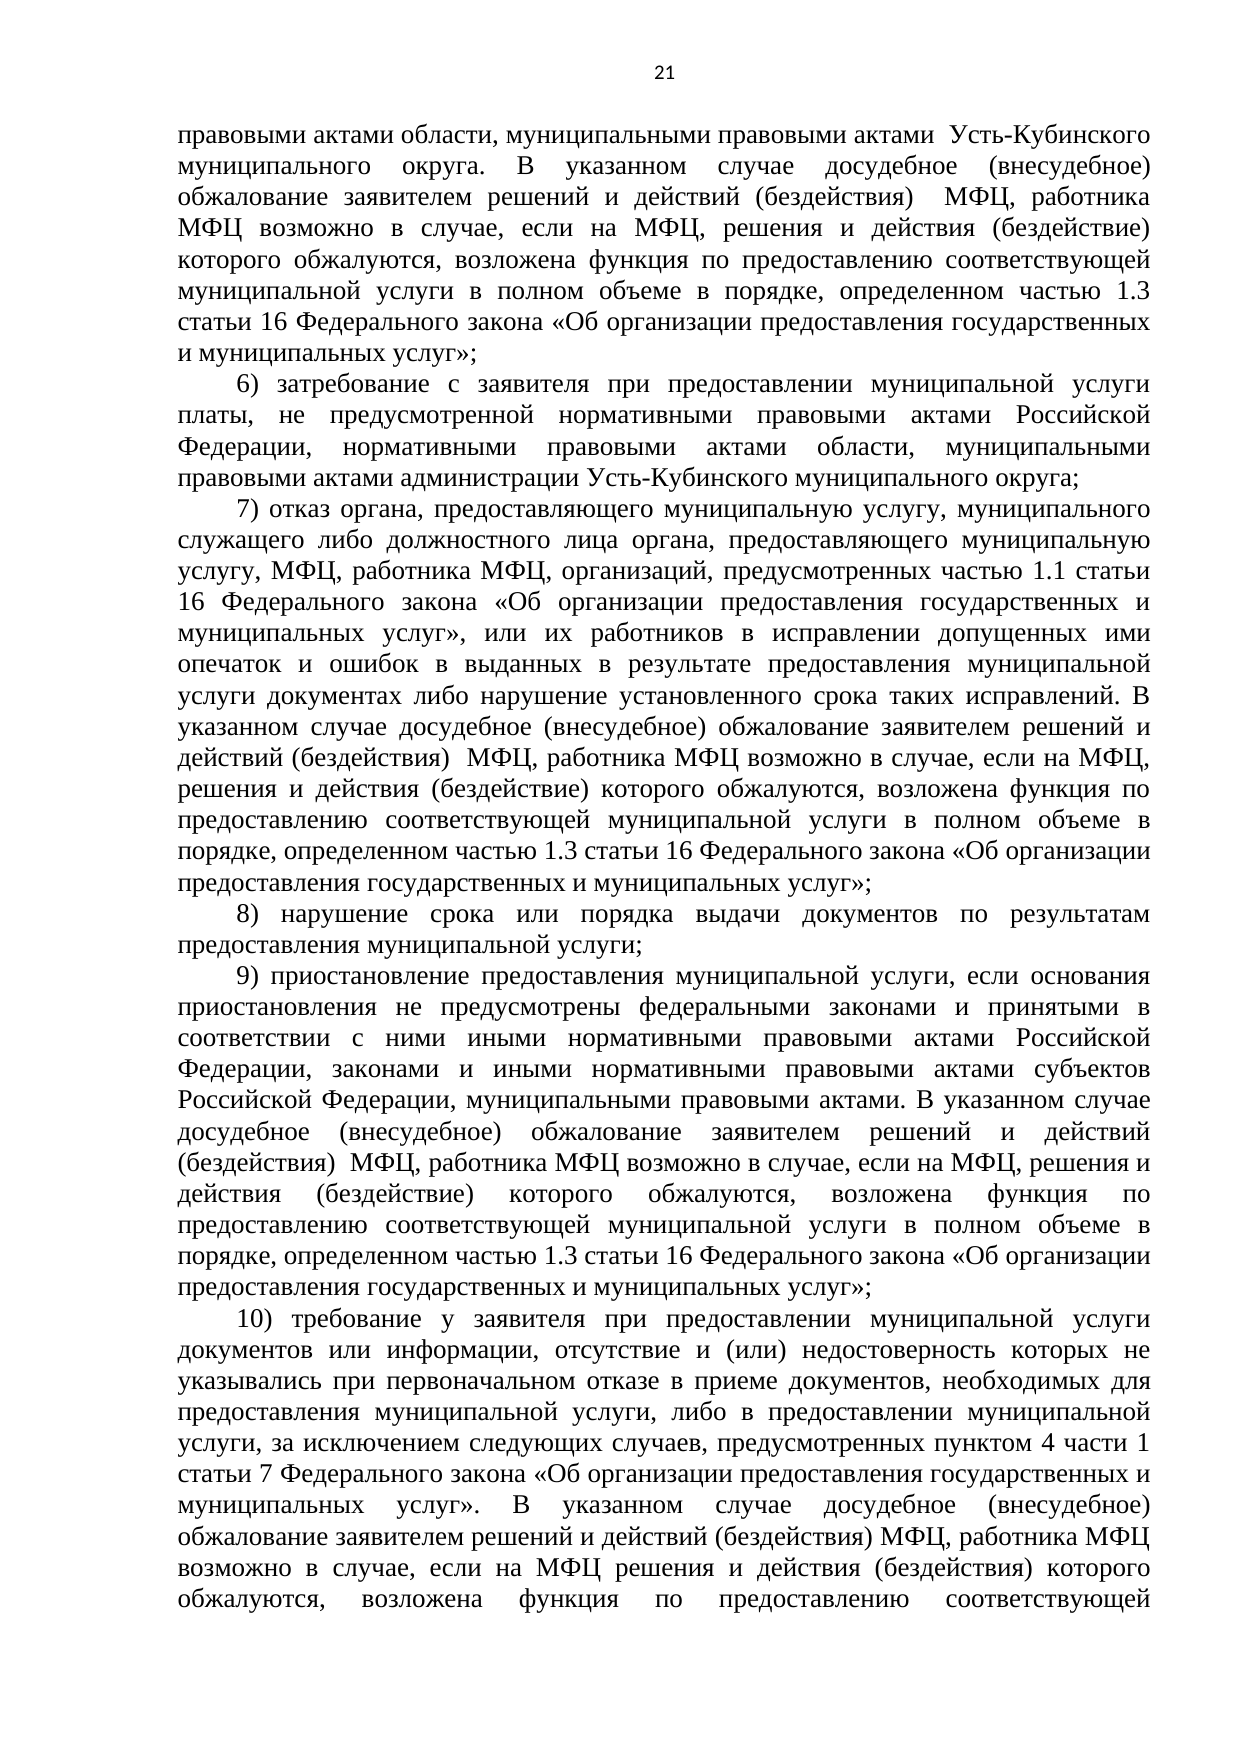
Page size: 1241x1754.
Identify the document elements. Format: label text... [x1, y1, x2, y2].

text 8) нарушение срока или порядка выдачи документов по результатам предоставления муниципальной услуги; [177, 897, 1152, 959]
text 7) отказ органа, предоставляющего муниципальную услугу, муниципального служащего либо должностного лица органа, предоставляющего муниципальную услугу, МФЦ, работника МФЦ, организаций, предусмотренных частью 1.1 статьи 16 Федерального закона «Об организации предоставления государственных и муниципальных услуг», или их работников в исправлении допущенных ими опечаток и ошибок в выданных в результате предоставления муниципальной услуги документах либо нарушение установленного срока таких исправлений. В указанном случае досудебное (внесудебное) обжалование заявителем решений и действий (бездействия) МФЦ, работника МФЦ возможно в случае, если на МФЦ, решения и действия (бездействие) которого обжалуются, возложена функция по предоставлению соответствующей муниципальной услуги в полном объеме в порядке, определенном частью 1.3 статьи 16 Федерального закона «Об организации предоставления государственных и муниципальных услуг»; [177, 492, 1152, 897]
text 6) затребование с заявителя при предоставлении муниципальной услуги платы, не предусмотренной нормативными правовыми актами Российской Федерации, нормативными правовыми актами области, муниципальными правовыми актами администрации Усть-Кубинского муниципального округа; [177, 367, 1152, 492]
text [177, 1302, 1152, 1613]
text 9) приостановление предоставления муниципальной услуги, если основания приостановления не предусмотрены федеральными законами и принятыми в соответствии с ними иными нормативными правовыми актами Российской Федерации, законами и иными нормативными правовыми актами субъектов Российской Федерации, муниципальными правовыми актами. В указанном случае досудебное (внесудебное) обжалование заявителем решений и действий (бездействия) МФЦ, работника МФЦ возможно в случае, если на МФЦ, решения и действия (бездействие) которого обжалуются, возложена функция по предоставлению соответствующей муниципальной услуги в полном объеме в порядке, определенном частью 1.3 статьи 16 Федерального закона «Об организации предоставления государственных и муниципальных услуг»; [177, 959, 1152, 1302]
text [177, 118, 1152, 367]
